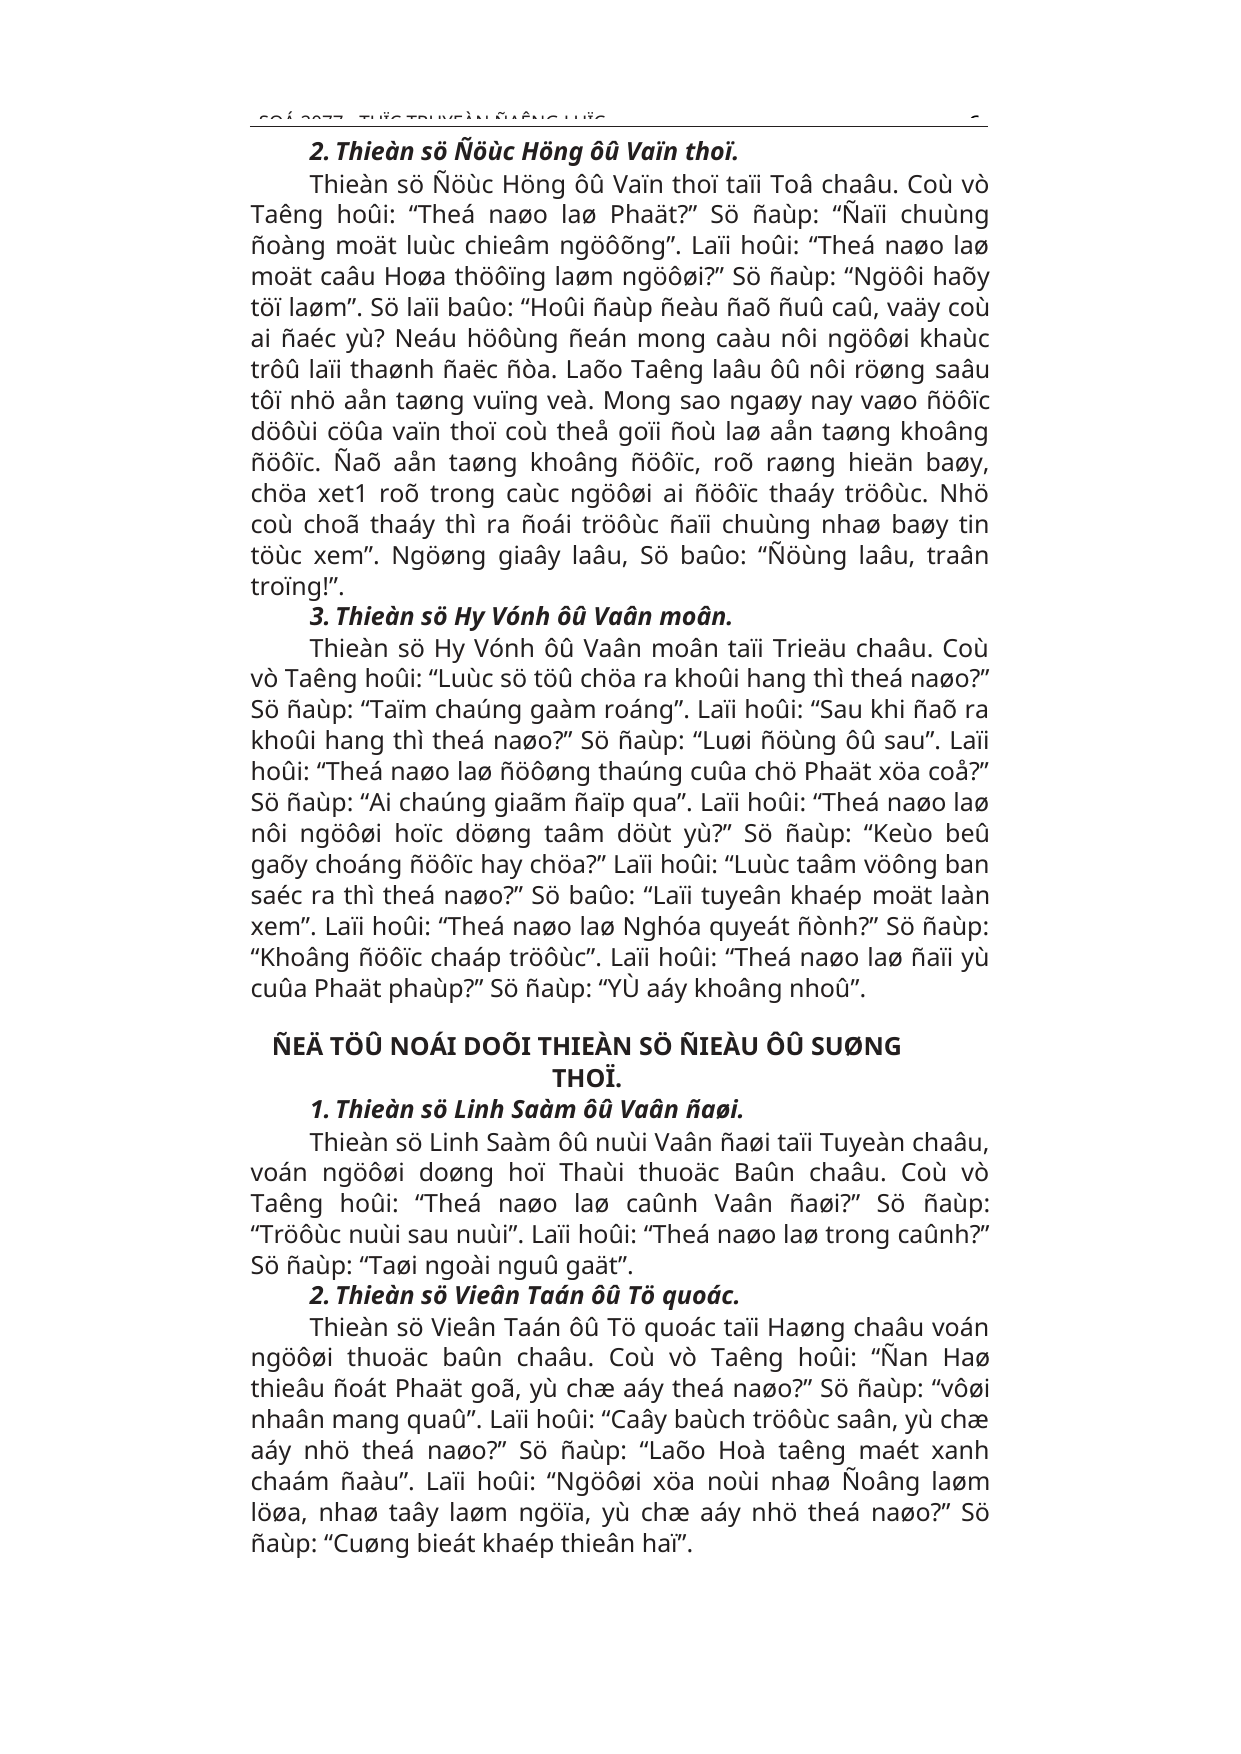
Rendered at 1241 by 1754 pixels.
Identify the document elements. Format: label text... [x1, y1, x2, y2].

subtitle Thieàn sö Hy Vónh ôû Vaân moân. [309, 603, 1092, 631]
text Thieàn sö Linh Saàm ôû nuùi Vaân ñaøi taïi Tuyeàn chaâu, voán ngöôøi doøng hoï Thaùi thuoäc Baûn chaâu. Coù vò Taêng hoûi: “Theá naøo laø caûnh Vaân ñaøi?” Sö ñaùp: “Tröôùc nuùi sau nuùi”. Laïi hoûi: “Theá naøo laø trong caûnh?” Sö ñaùp: “Taøi ngoài nguû gaät”. [250, 1127, 990, 1282]
text Thieàn sö Vieân Taán ôû Tö quoác taïi Haøng chaâu voán ngöôøi thuoäc baûn chaâu. Coù vò Taêng hoûi: “Ñan Haø thieâu ñoát Phaät goã, yù chæ aáy theá naøo?” Sö ñaùp: “vôøi nhaân mang quaû”. Laïi hoûi: “Caây baùch tröôùc saân, yù chæ aáy nhö theá naøo?” Sö ñaùp: “Laõo Hoà taêng maét xanh chaám ñaàu”. Laïi hoûi: “Ngöôøi xöa noùi nhaø Ñoâng laøm löøa, nhaø taây laøm ngöïa, yù chæ aáy nhö theá naøo?” Sö ñaùp: “Cuøng bieát khaép thieân haï”. [250, 1312, 990, 1560]
subtitle ÑEÄ TÖÛ NOÁI DOÕI THIEÀN SÖ ÑIEÀU ÔÛ SUØNG THOÏ. [237, 1029, 936, 1094]
text Thieàn sö Hy Vónh ôû Vaân moân taïi Trieäu chaâu. Coù vò Taêng hoûi: “Luùc sö töû chöa ra khoûi hang thì theá naøo?” Sö ñaùp: “Taïm chaúng gaàm roáng”. Laïi hoûi: “Sau khi ñaõ ra khoûi hang thì theá naøo?” Sö ñaùp: “Luøi ñöùng ôû sau”. Laïi hoûi: “Theá naøo laø ñöôøng thaúng cuûa chö Phaät xöa coå?” Sö ñaùp: “Ai chaúng giaãm ñaïp qua”. Laïi hoûi: “Theá naøo laø nôi ngöôøi hoïc döøng taâm döùt yù?” Sö ñaùp: “Keùo beû gaõy choáng ñöôïc hay chöa?” Laïi hoûi: “Luùc taâm vöông ban saéc ra thì theá naøo?” Sö baûo: “Laïi tuyeân khaép moät laàn xem”. Laïi hoûi: “Theá naøo laø Nghóa quyeát ñònh?” Sö ñaùp: “Khoâng ñöôïc chaáp tröôùc”. Laïi hoûi: “Theá naøo laø ñaïi yù cuûa Phaät phaùp?” Sö ñaùp: “YÙ aáy khoâng nhoû”. [250, 633, 990, 1005]
subtitle Thieàn sö Ñöùc Höng ôû Vaïn thoï. [309, 134, 1092, 167]
subtitle Thieàn sö Vieân Taán ôû Tö quoác. [309, 1282, 1092, 1310]
text Thieàn sö Ñöùc Höng ôû Vaïn thoï taïi Toâ chaâu. Coù vò Taêng hoûi: “Theá naøo laø Phaät?” Sö ñaùp: “Ñaïi chuùng ñoàng moät luùc chieâm ngöôõng”. Laïi hoûi: “Theá naøo laø moät caâu Hoøa thöôïng laøm ngöôøi?” Sö ñaùp: “Ngöôi haõy töï laøm”. Sö laïi baûo: “Hoûi ñaùp ñeàu ñaõ ñuû caû, vaäy coù ai ñaéc yù? Neáu höôùng ñeán mong caàu nôi ngöôøi khaùc trôû laïi thaønh ñaëc ñòa. Laõo Taêng laâu ôû nôi röøng saâu tôï nhö aån taøng vuïng veà. Mong sao ngaøy nay vaøo ñöôïc döôùi cöûa vaïn thoï coù theå goïi ñoù laø aån taøng khoâng ñöôïc. Ñaõ aån taøng khoâng ñöôïc, roõ raøng hieän baøy, chöa xet1 roõ trong caùc ngöôøi ai ñöôïc thaáy tröôùc. Nhö coù choã thaáy thì ra ñoái tröôùc ñaïi chuùng nhaø baøy tin töùc xem”. Ngöøng giaây laâu, Sö baûo: “Ñöùng laâu, traân troïng!”. [250, 169, 990, 603]
subtitle Thieàn sö Linh Saàm ôû Vaân ñaøi. [309, 1094, 1092, 1125]
